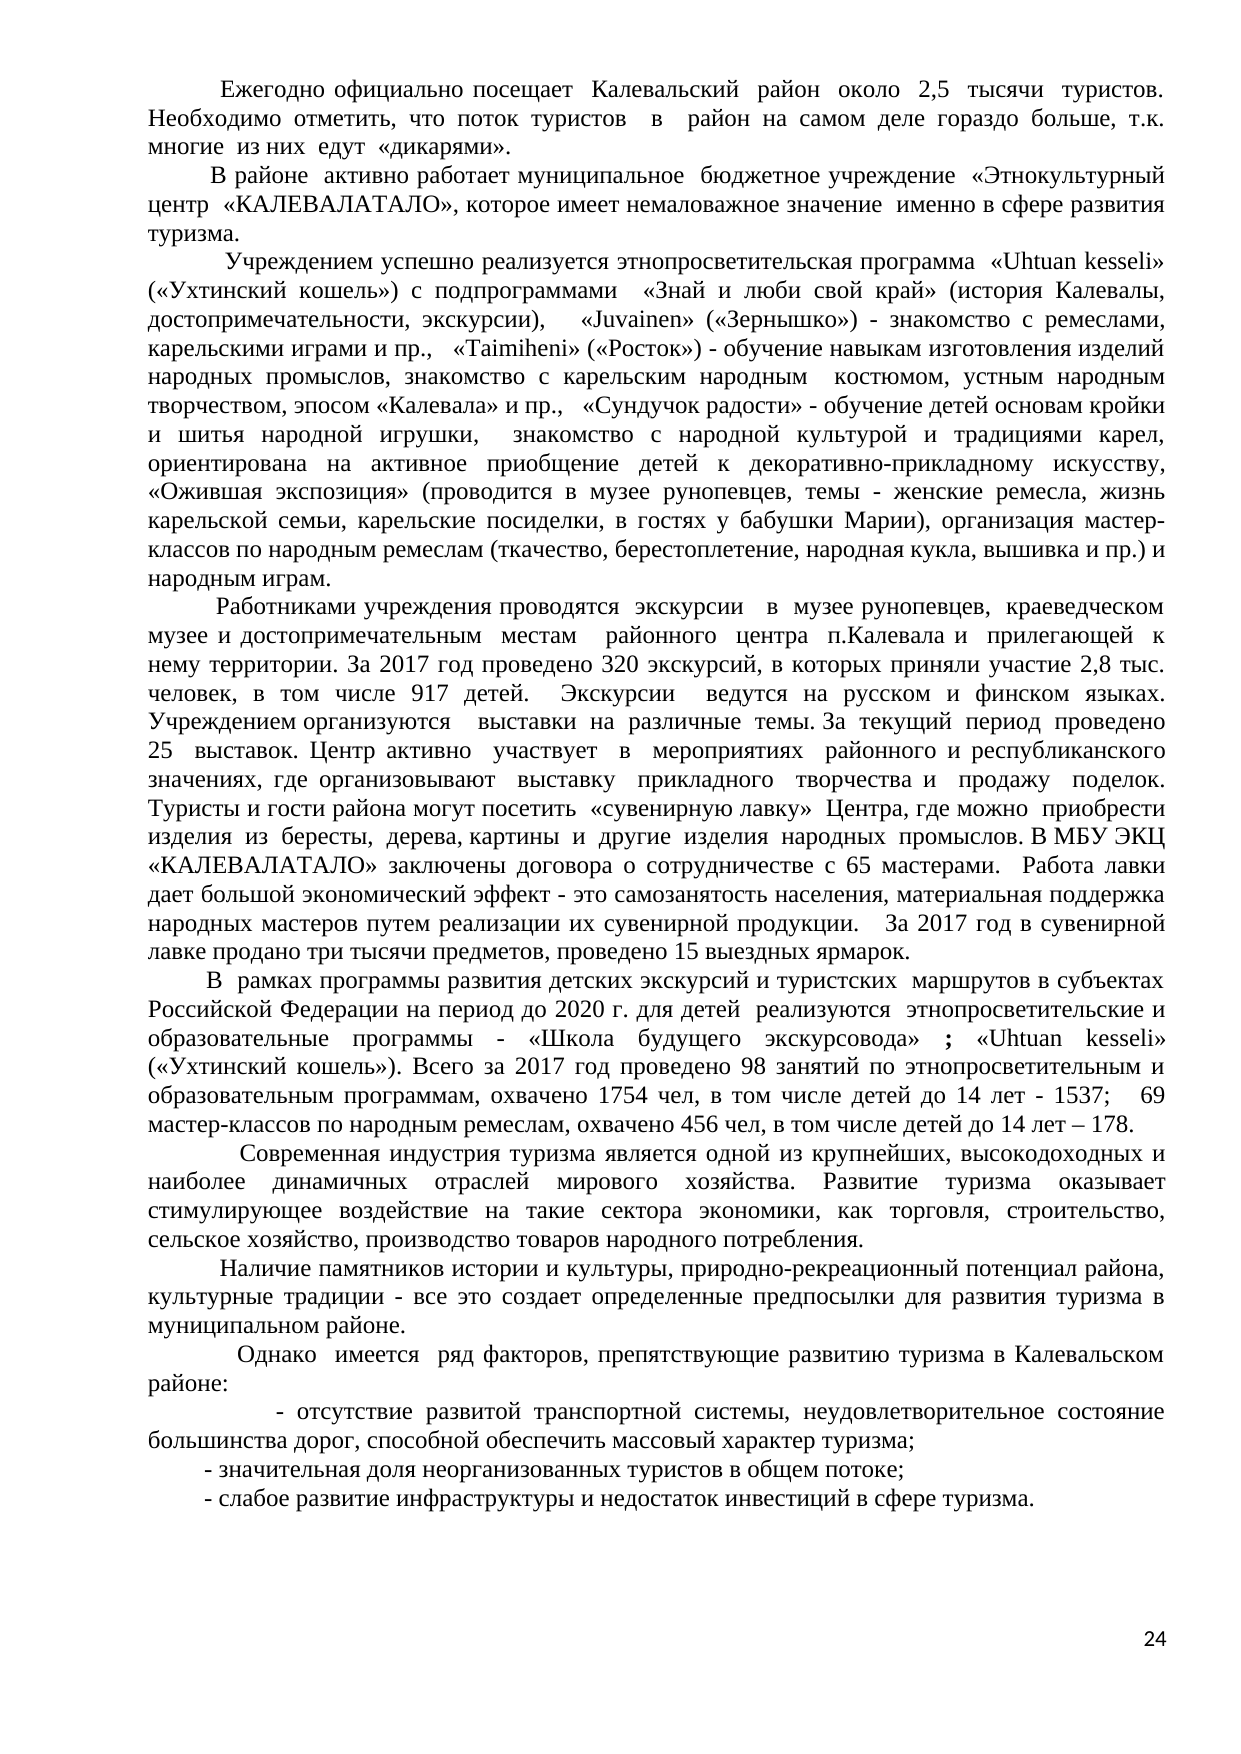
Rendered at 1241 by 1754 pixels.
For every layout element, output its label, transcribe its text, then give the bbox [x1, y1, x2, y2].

text Современная индустрия туризма является одной из крупнейших, высокодоходных и наиболее динамичных отраслей мирового хозяйства. Развитие туризма оказывает стимулирующее воздействие на такие сектора экономики, как торговля, строительство, сельское хозяйство, производство товаров народного потребления. [148, 1138, 1166, 1253]
text - слабое развитие инфраструктуры и недостаток инвестиций в сфере туризма. [148, 1483, 1166, 1511]
text В рамках программы развития детских экскурсий и туристских маршрутов в субъектах Российской Федерации на период до . для детей реализуются этнопросветительские и образовательные программы - «Школа будущего экскурсовода» ; «Uhtuan kesseli» («Ухтинский кошель»). Всего за 2017 год проведено 98 занятий по этнопросветительным и образовательным программам, охвачено 1754 чел, в том числе детей до 14 лет - 1537; 69 мастер-классов по народным ремеслам, охвачено 456 чел, в том числе детей до 14 лет – 178. [148, 965, 1166, 1138]
text Наличие памятников истории и культуры, природно-рекреационный потенциал района, культурные традиции - все это создает определенные предпосылки для развития туризма в муниципальном районе. [148, 1253, 1166, 1339]
text Учреждением успешно реализуется этнопросветительская программа «Uhtuan kesseli» («Ухтинский кошель») с подпрограммами «Знай и люби свой край» (история Калевалы, достопримечательности, экскурсии), «Juvainen» («Зернышко») - знакомство с ремеслами, карельскими играми и пр., «Taimiheni» («Росток») - обучение навыкам изготовления изделий народных промыслов, знакомство с карельским народным костюмом, устным народным творчеством, эпосом «Калевала» и пр., «Сундучок радости» - обучение детей основам кройки и шитья народной игрушки, знакомство с народной культурой и традициями карел, ориентирована на активное приобщение детей к декоративно-прикладному искусству, «Ожившая экспозиция» (проводится в музее рунопевцев, темы - женские ремесла, жизнь карельской семьи, карельские посиделки, в гостях у бабушки Марии), организация мастер-классов по народным ремеслам (ткачество, берестоплетение, народная кукла, вышивка и пр.) и народным играм. [148, 246, 1166, 591]
text Ежегодно официально посещает Калевальский район около 2,5 тысячи туристов. Необходимо отметить, что поток туристов в район на самом деле гораздо больше, т.к. многие из них едут «дикарями». [148, 74, 1166, 160]
text Работниками учреждения проводятся экскурсии в музее рунопевцев, краеведческом музее и достопримечательным местам районного центра п.Калевала и прилегающей к нему территории. За 2017 год проведено 320 экскурсий, в которых приняли участие 2,8 тыс. человек, в том числе 917 детей. Экскурсии ведутся на русском и финском языках. Учреждением организуются выставки на различные темы. За текущий период проведено 25 выставок. Центр активно участвует в мероприятиях районного и республиканского значениях, где организовывают выставку прикладного творчества и продажу поделок. Туристы и гости района могут посетить «сувенирную лавку» Центра, где можно приобрести изделия из бересты, дерева, картины и другие изделия народных промыслов. В МБУ ЭКЦ «КАЛЕВАЛАТАЛО» заключены договора о сотрудничестве с 65 мастерами. Работа лавки дает большой экономический эффект - это самозанятость населения, материальная поддержка народных мастеров путем реализации их сувенирной продукции. За 2017 год в сувенирной лавке продано три тысячи предметов, проведено 15 выездных ярмарок. [148, 591, 1166, 965]
text Однако имеется ряд факторов, препятствующие развитию туризма в Калевальском районе: [148, 1339, 1166, 1396]
text - отсутствие развитой транспортной системы, неудовлетворительное состояние большинства дорог, способной обеспечить массовый характер туризма; [148, 1396, 1166, 1454]
text В районе активно работает муниципальное бюджетное учреждение «Этнокультурный центр «КАЛЕВАЛАТАЛО», которое имеет немаловажное значение именно в сфере развития туризма. [148, 160, 1166, 246]
text - значительная доля неорганизованных туристов в общем потоке; [148, 1454, 1166, 1483]
